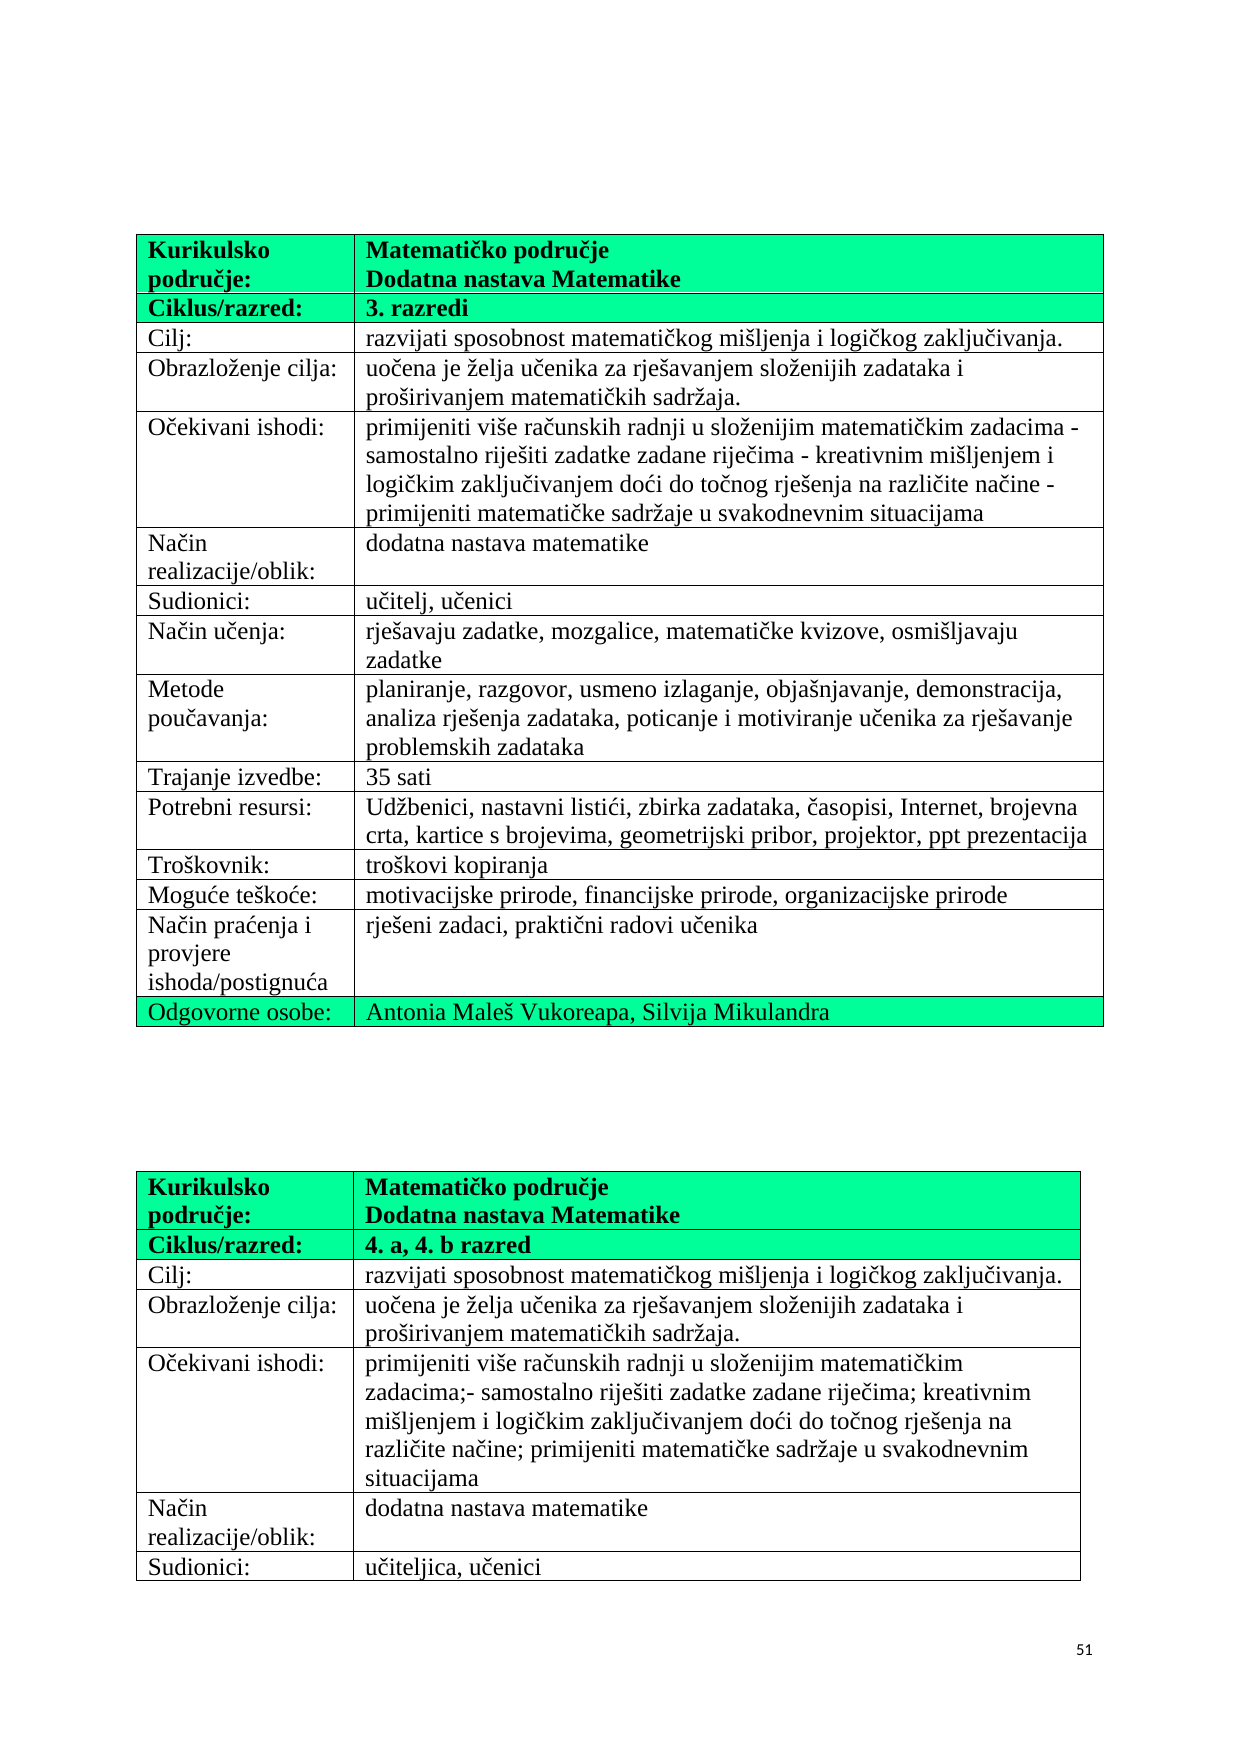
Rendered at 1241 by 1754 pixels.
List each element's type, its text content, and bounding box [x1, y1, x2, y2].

table_cell Sudionici: [137, 586, 354, 615]
table_cell rješeni zadaci, praktični radovi učenika [355, 910, 1103, 996]
table_cell planiranje, razgovor, usmeno izlaganje, objašnjavanje, demonstracija, analiza rješenja zadataka, poticanje i motiviranje učenika za rješavanje problemskih zadataka [355, 675, 1103, 761]
table_cell 4. a, 4. b razred [354, 1230, 1080, 1259]
table_header Matematičko područje Dodatna nastava Matematike [355, 235, 1103, 292]
table_header Matematičko područje Dodatna nastava Matematike [354, 1172, 1080, 1229]
table_header Kurikulsko područje: [137, 235, 354, 292]
table_cell Udžbenici, nastavni listići, zbirka zadataka, časopisi, Internet, brojevna crta, kartice s brojevima, geometrijski pribor, projektor, ppt prezentacija [355, 792, 1103, 849]
table_cell Očekivani ishodi: [137, 1348, 353, 1492]
table_cell 35 sati [355, 762, 1103, 791]
table_cell uočena je želja učenika za rješavanjem složenijih zadataka i proširivanjem matematičkih sadržaja. [354, 1290, 1080, 1347]
table_cell Potrebni resursi: [137, 792, 354, 849]
table_cell Obrazloženje cilja: [137, 353, 354, 411]
table_cell Obrazloženje cilja: [137, 1290, 353, 1347]
table_cell Cilj: [137, 1260, 353, 1289]
table_cell Način realizacije/oblik: [137, 528, 354, 585]
table_cell Cilj: [137, 323, 354, 352]
table_cell troškovi kopiranja [355, 850, 1103, 879]
table_cell razvijati sposobnost matematičkog mišljenja i logičkog zaključivanja. [354, 1260, 1080, 1289]
table_cell dodatna nastava matematike [355, 528, 1103, 585]
table_cell motivacijske prirode, financijske prirode, organizacijske prirode [355, 880, 1103, 909]
table_cell rješavaju zadatke, mozgalice, matematičke kvizove, osmišljavaju zadatke [355, 616, 1103, 673]
table_cell Način učenja: [137, 616, 354, 673]
table_cell Ciklus/razred: [137, 294, 354, 322]
table_cell Način realizacije/oblik: [137, 1493, 353, 1551]
table_cell Trajanje izvedbe: [137, 762, 354, 791]
table_cell učitelj, učenici [355, 586, 1103, 615]
table_cell primijeniti više računskih radnji u složenijim matematičkim zadacima;- samostalno riješiti zadatke zadane riječima; kreativnim mišljenjem i logičkim zaključivanjem doći do točnog rješenja na različite načine; primijeniti matematičke sadržaje u svakodnevnim situacijama [354, 1348, 1080, 1492]
table_cell dodatna nastava matematike [354, 1493, 1080, 1551]
table_cell razvijati sposobnost matematičkog mišljenja i logičkog zaključivanja. [355, 323, 1103, 352]
table_cell Antonia Maleš Vukoreapa, Silvija Mikulandra [355, 997, 1103, 1026]
table_cell Odgovorne osobe: [137, 997, 354, 1026]
table_cell Sudionici: [137, 1552, 353, 1580]
table_cell Troškovnik: [137, 850, 354, 879]
table_cell Moguće teškoće: [137, 880, 354, 909]
table_cell Metode poučavanja: [137, 675, 354, 761]
table_cell uočena je želja učenika za rješavanjem složenijih zadataka i proširivanjem matematičkih sadržaja. [355, 353, 1103, 411]
table_cell učiteljica, učenici [354, 1552, 1080, 1580]
table_cell primijeniti više računskih radnji u složenijim matematičkim zadacima - samostalno riješiti zadatke zadane riječima - kreativnim mišljenjem i logičkim zaključivanjem doći do točnog rješenja na različite načine - primijeniti matematičke sadržaje u svakodnevnim situacijama [355, 412, 1103, 527]
table_cell Način praćenja i provjere ishoda/postignuća [137, 910, 354, 996]
table_cell Očekivani ishodi: [137, 412, 354, 527]
table_cell Ciklus/razred: [137, 1230, 353, 1259]
table_header Kurikulsko područje: [137, 1172, 353, 1229]
table_cell 3. razredi [355, 294, 1103, 322]
